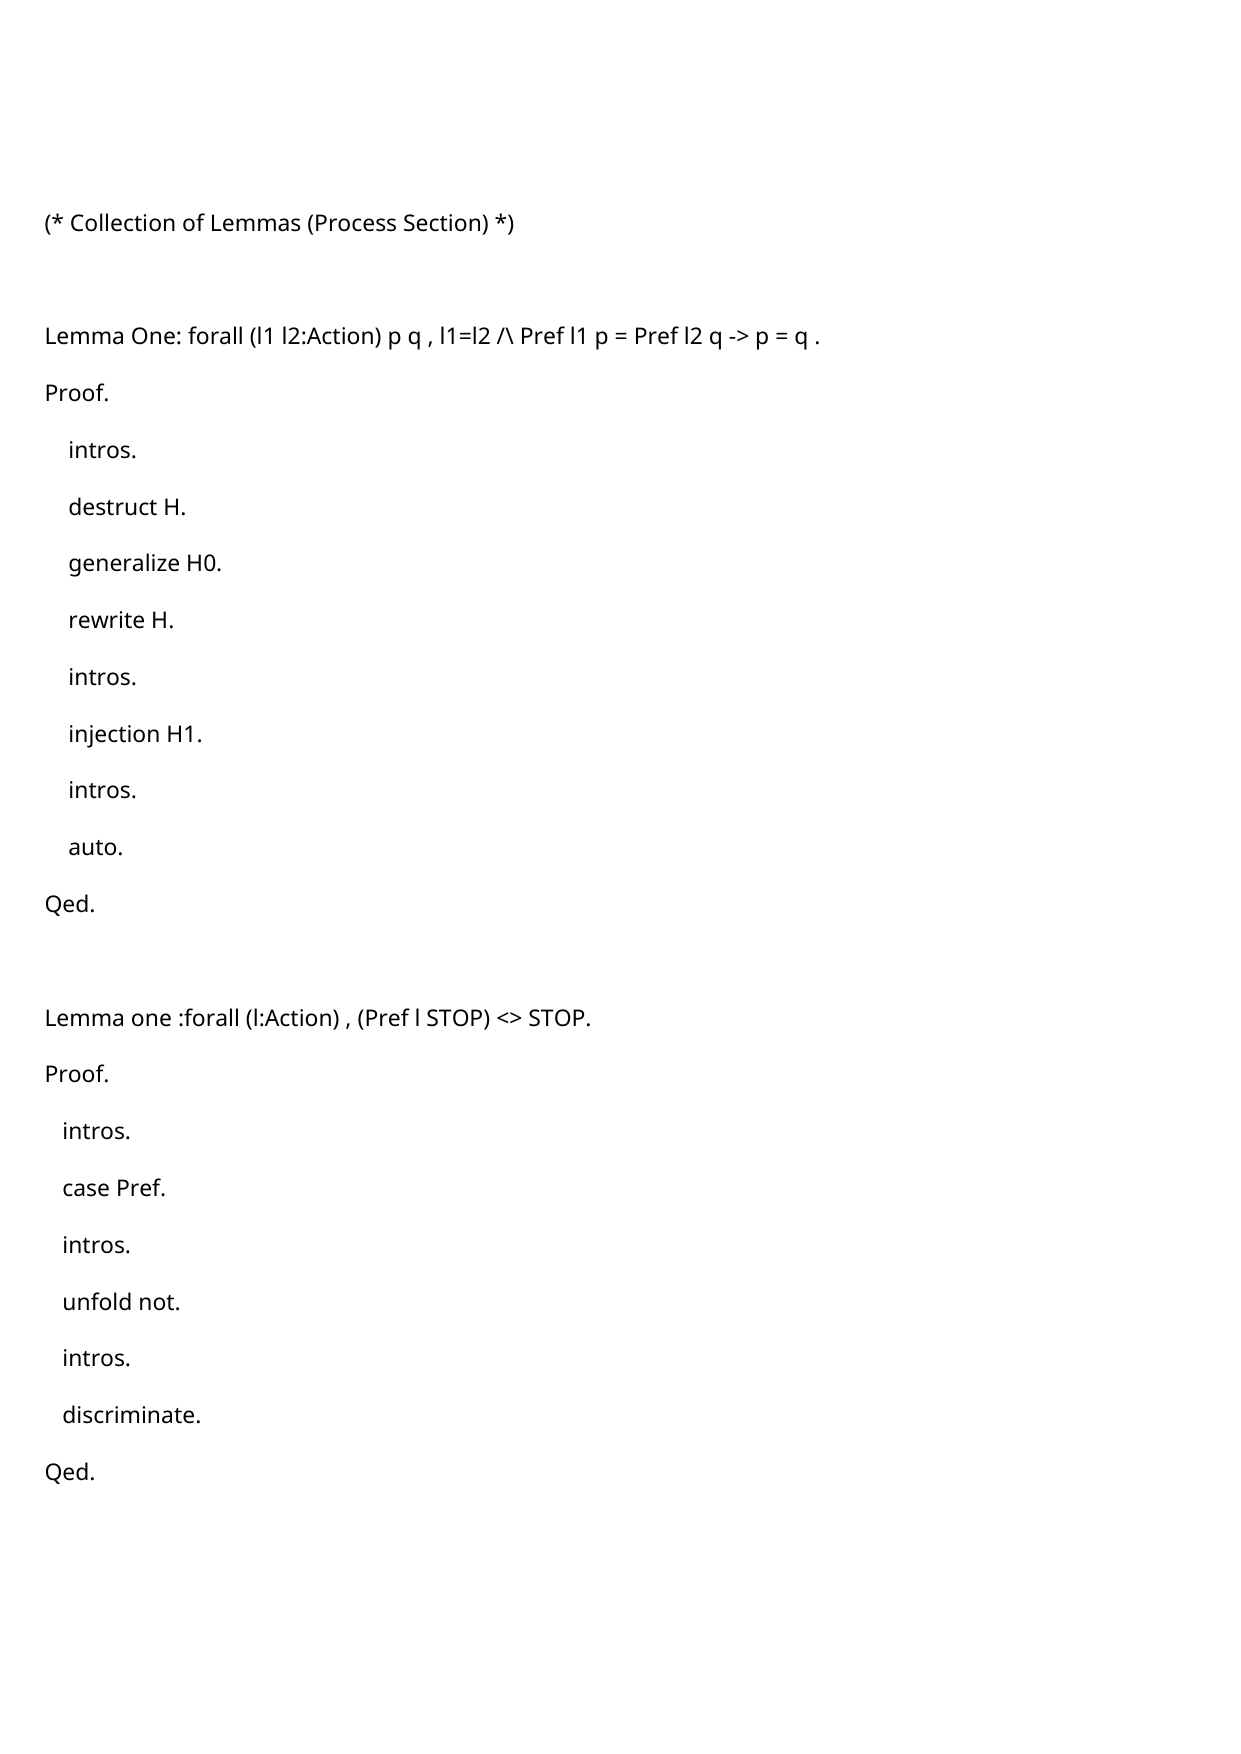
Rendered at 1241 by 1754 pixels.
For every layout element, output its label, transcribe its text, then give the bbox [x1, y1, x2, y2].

text Proof. [44, 377, 1211, 408]
text intros. [44, 1115, 1211, 1146]
text Qed. [44, 1456, 1211, 1487]
text intros. [44, 1229, 1211, 1260]
text auto. [44, 831, 1211, 862]
text intros. [44, 774, 1211, 806]
text rewrite H. [44, 604, 1211, 635]
text Lemma one :forall (l:Action) , (Pref l STOP) <> STOP. [44, 1002, 1211, 1033]
text Proof. [44, 1058, 1211, 1089]
text unfold not. [44, 1285, 1211, 1317]
text case Pref. [44, 1172, 1211, 1203]
text injection H1. [44, 718, 1211, 749]
text (* Collection of Lemmas (Process Section) *) [44, 207, 1211, 238]
text intros. [44, 661, 1211, 692]
text destruct H. [44, 491, 1211, 522]
text intros. [44, 1342, 1211, 1373]
text discriminate. [44, 1399, 1211, 1430]
text Lemma One: forall (l1 l2:Action) p q , l1=l2 /\ Pref l1 p = Pref l2 q -> p = q . [44, 320, 1211, 352]
text generalize H0. [44, 547, 1211, 579]
text intros. [44, 434, 1211, 465]
text Qed. [44, 888, 1211, 919]
